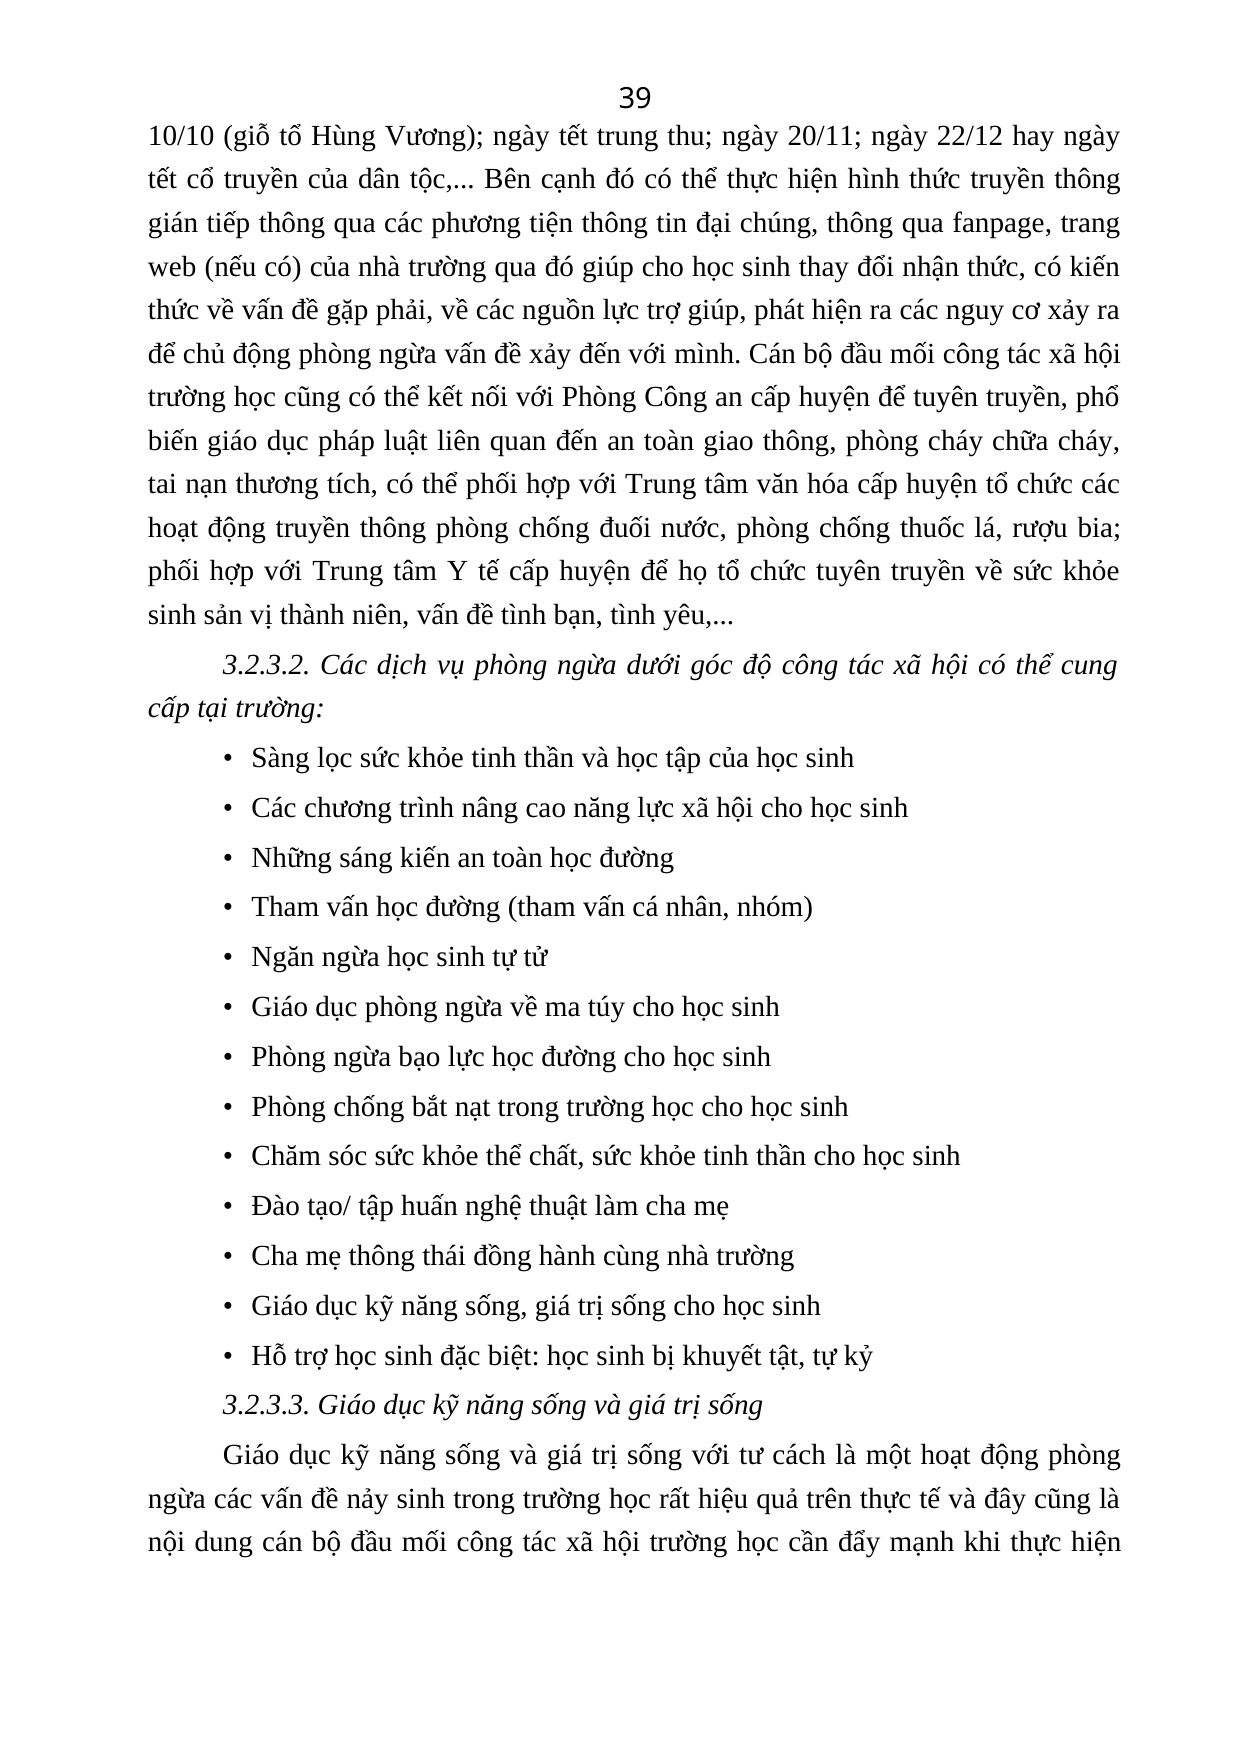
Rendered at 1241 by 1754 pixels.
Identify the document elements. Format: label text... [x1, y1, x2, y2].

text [148, 118, 1122, 631]
text • Các chương trình nâng cao năng lực xã hội cho học sinh [148, 790, 1122, 823]
text • Những sáng kiến an toàn học đường [148, 840, 1122, 873]
text • Sàng lọc sức khỏe tinh thần và học tập của học sinh [148, 740, 1122, 774]
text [148, 1437, 1122, 1558]
text • Phòng chống bắt nạt trong trường học cho học sinh [148, 1089, 1122, 1122]
text • Đào tạo/ tập huấn nghệ thuật làm cha mẹ [148, 1188, 1122, 1222]
text • Hỗ trợ học sinh đặc biệt: học sinh bị khuyết tật, tự kỷ [148, 1338, 1122, 1371]
text 3.2.3.3. Giáo dục kỹ năng sống và giá trị sống [148, 1387, 1122, 1421]
text • Cha mẹ thông thái đồng hành cùng nhà trường [222, 1238, 1122, 1272]
text • Phòng ngừa bạo lực học đường cho học sinh [148, 1039, 1122, 1072]
text • Giáo dục phòng ngừa về ma túy cho học sinh [148, 989, 1122, 1023]
text • Tham vấn học đường (tham vấn cá nhân, nhóm) [148, 889, 1122, 923]
text 3.2.3.2. Các dịch vụ phòng ngừa dưới góc độ công tác xã hội có thể cung cấp tại trường: [148, 647, 1122, 724]
text • Ngăn ngừa học sinh tự tử [148, 939, 1122, 973]
text • Giáo dục kỹ năng sống, giá trị sống cho học sinh [148, 1288, 1122, 1321]
text • Chăm sóc sức khỏe thể chất, sức khỏe tinh thần cho học sinh [148, 1138, 1122, 1172]
